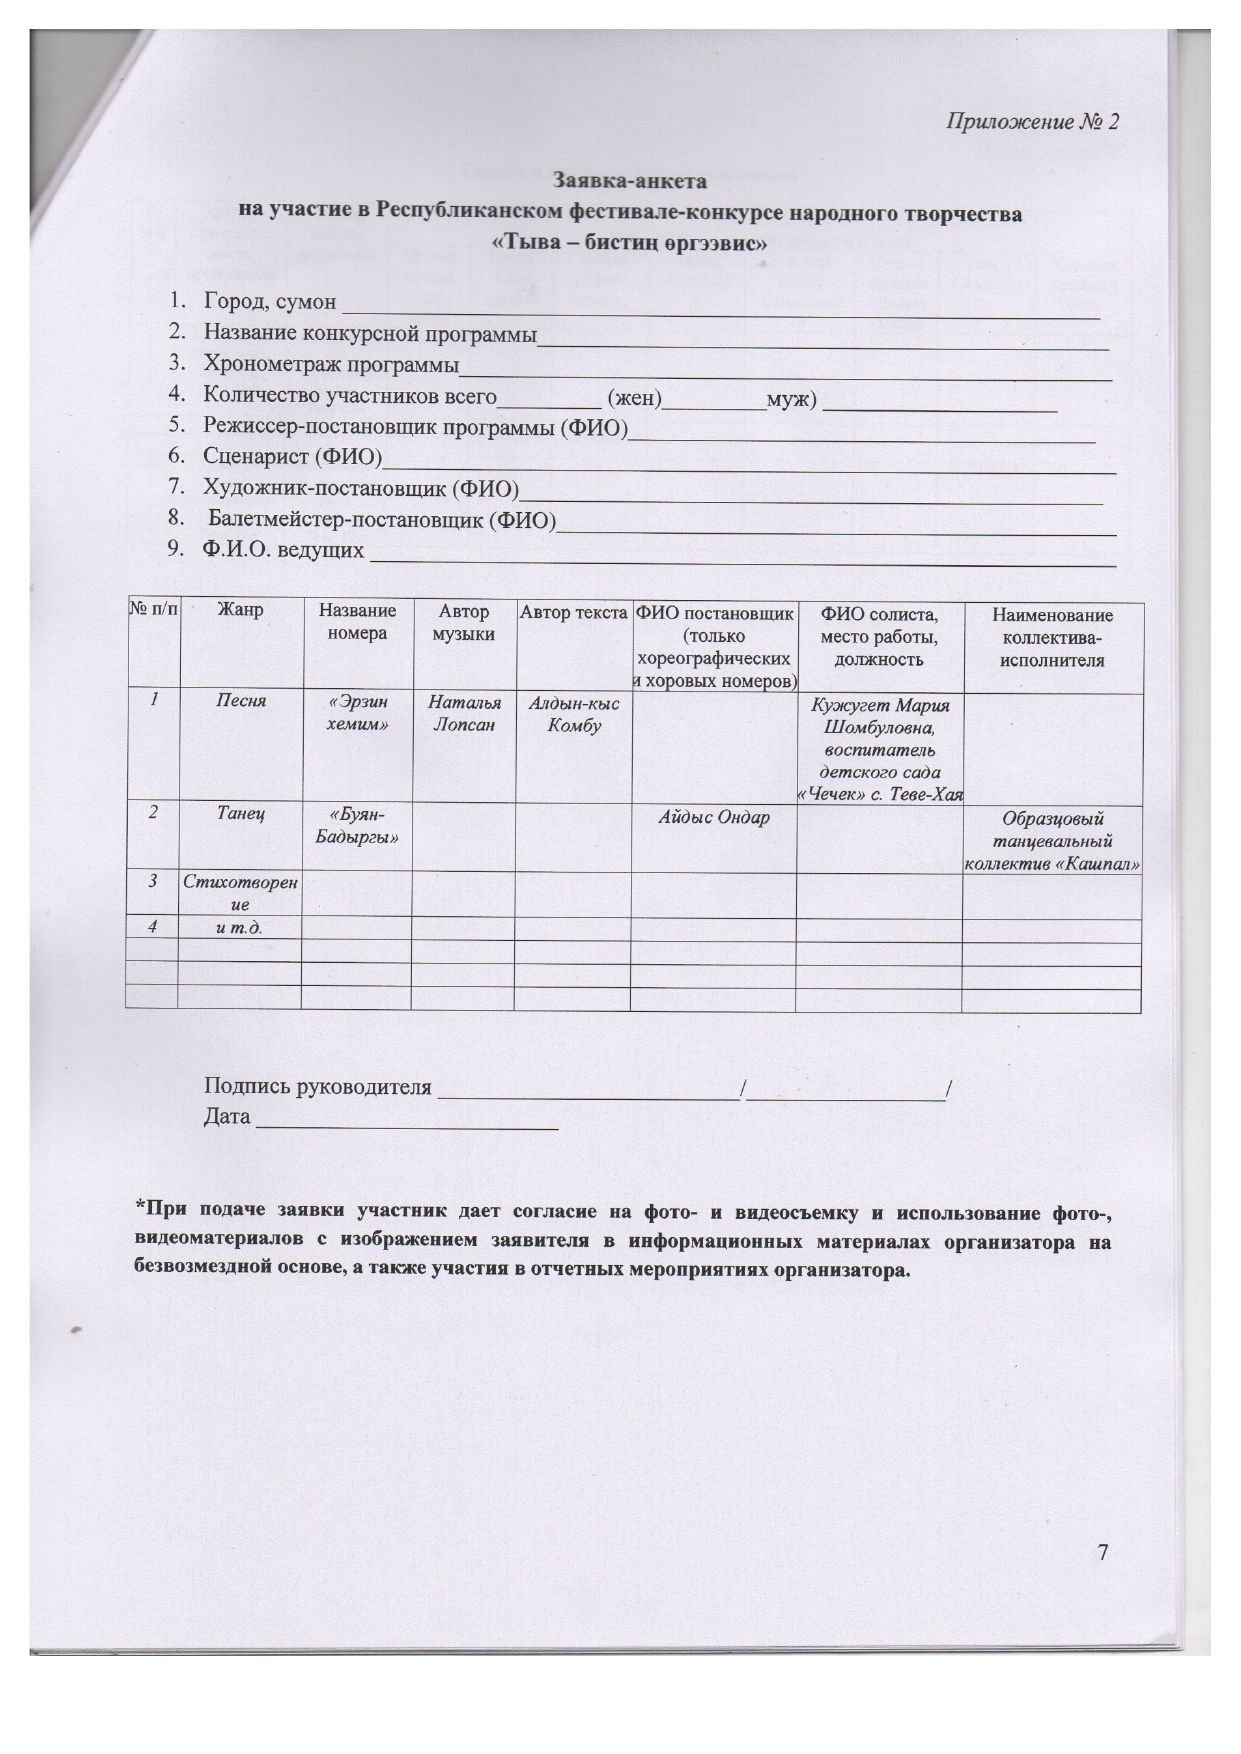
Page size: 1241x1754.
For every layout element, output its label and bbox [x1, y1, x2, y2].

picture [29, 29, 1211, 1656]
